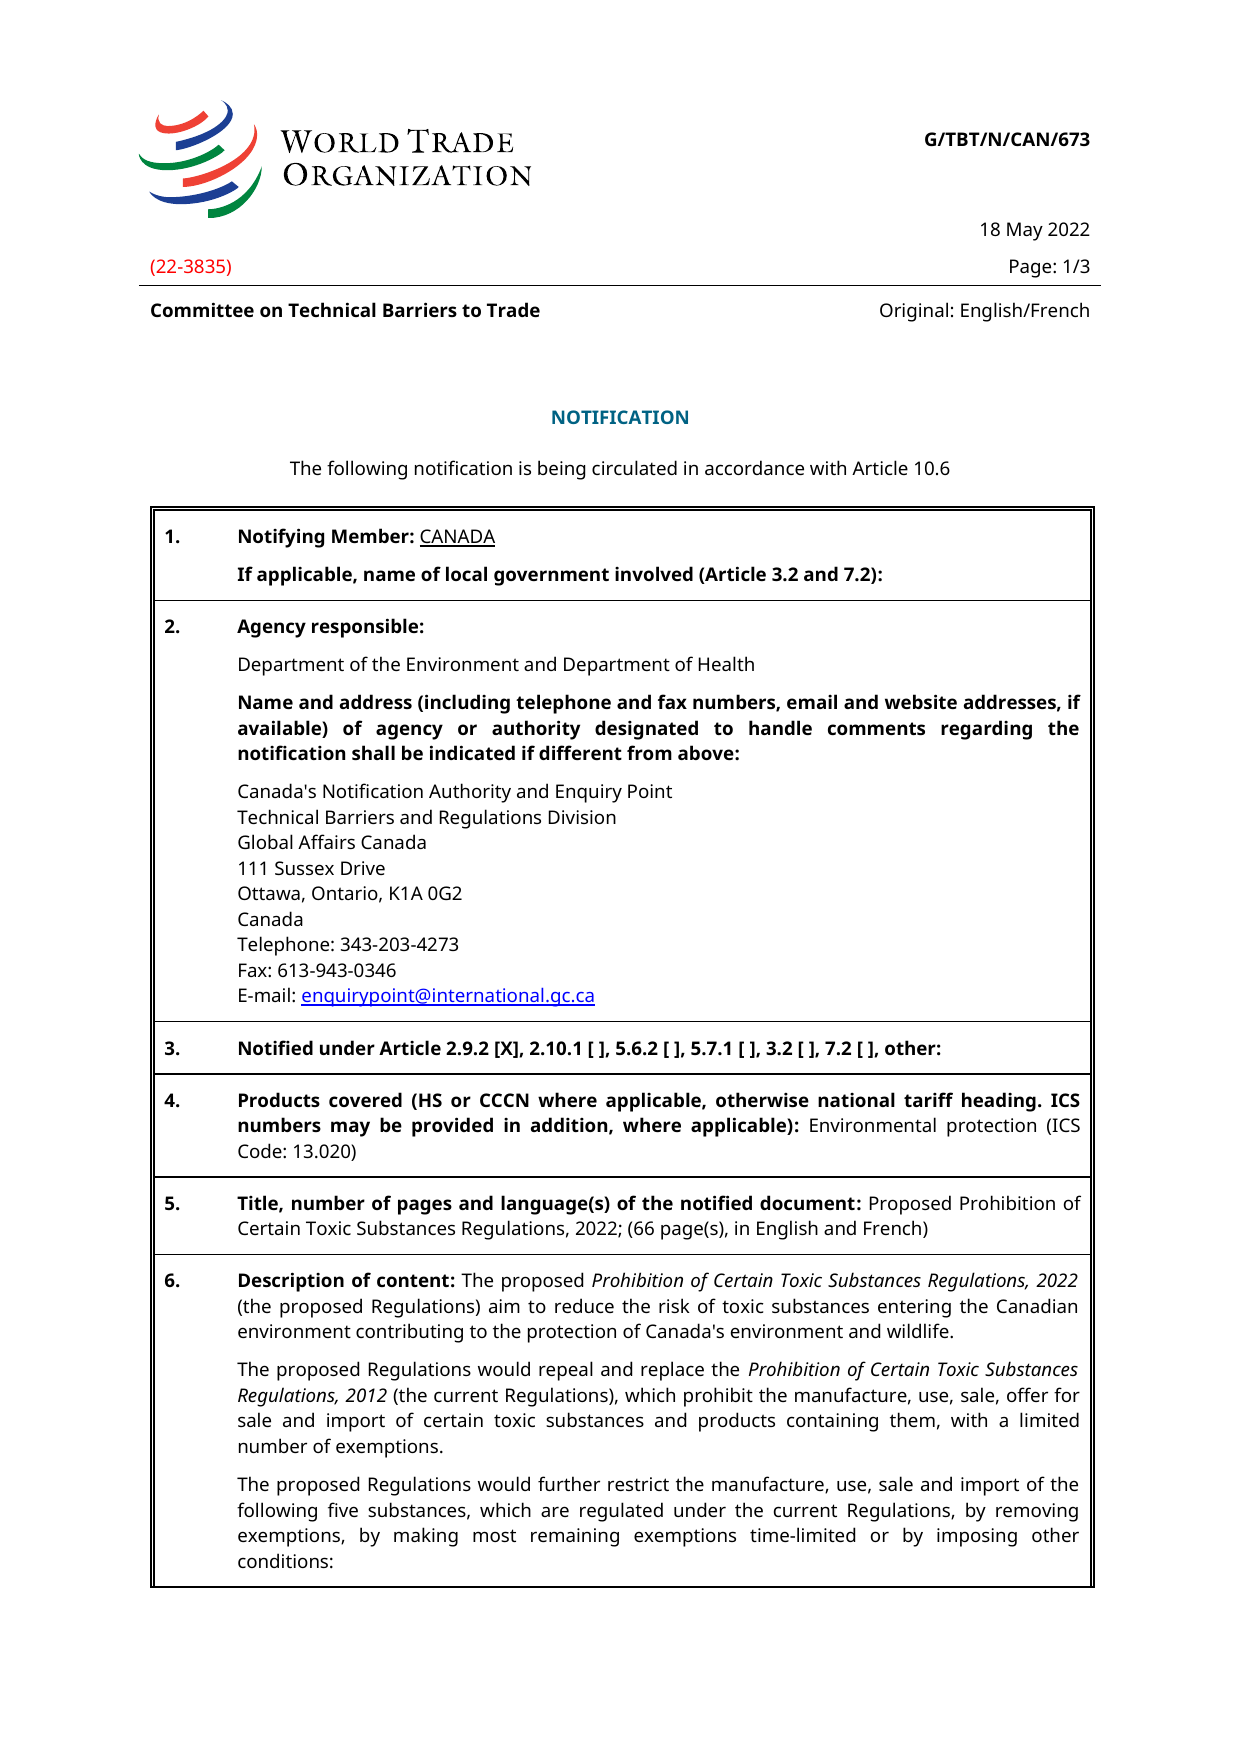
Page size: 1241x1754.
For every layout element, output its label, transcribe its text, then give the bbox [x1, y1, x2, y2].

table_cell 5. [155, 1178, 225, 1254]
title NOTIFICATION [150, 405, 1090, 430]
table_cell Title, number of pages and language(s) of the notified document: Proposed Prohibition of Certain Toxic Substances Regulations, 2022; (66 page(s), in English and French) [225, 1178, 1090, 1254]
table_cell Products covered (HS or CCCN where applicable, otherwise national tariff heading. ICS numbers may be provided in addition, where applicable): Environmental protection (ICS Code: 13.020) [225, 1075, 1090, 1176]
table_header Notifying Member: CANADA If applicable, name of local government involved (Article 3.2 and 7.2): [225, 511, 1090, 599]
text The following notification is being circulated in accordance with Article 10.6 [150, 455, 1090, 481]
table_cell 4. [155, 1075, 225, 1176]
table_header 1. [155, 511, 225, 599]
table_cell Notified under Article 2.9.2 [X], 2.10.1 [ ], 5.6.2 [ ], 5.7.1 [ ], 3.2 [ ], 7.2 [ ], other: [225, 1022, 1090, 1073]
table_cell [225, 1255, 1090, 1586]
table_cell 3. [155, 1022, 225, 1073]
table_cell Agency responsible: Department of the Environment and Department of Health Name and address (including telephone and fax numbers, email and website addresses, if available) of agency or authority designated to handle comments regarding the notification shall be indicated if different from above: Canada's Notification Authority and Enquiry Point Technical Barriers and Regulations Division Global Affairs Canada 111 Sussex Drive Ottawa, Ontario, K1A 0G2 Canada Telephone: 343-203-4273 Fax: 613-943-0346 E-mail: enquirypoint@international.gc.ca [225, 601, 1090, 1021]
table_cell 2. [155, 601, 225, 1021]
table_cell 6. [155, 1255, 225, 1586]
